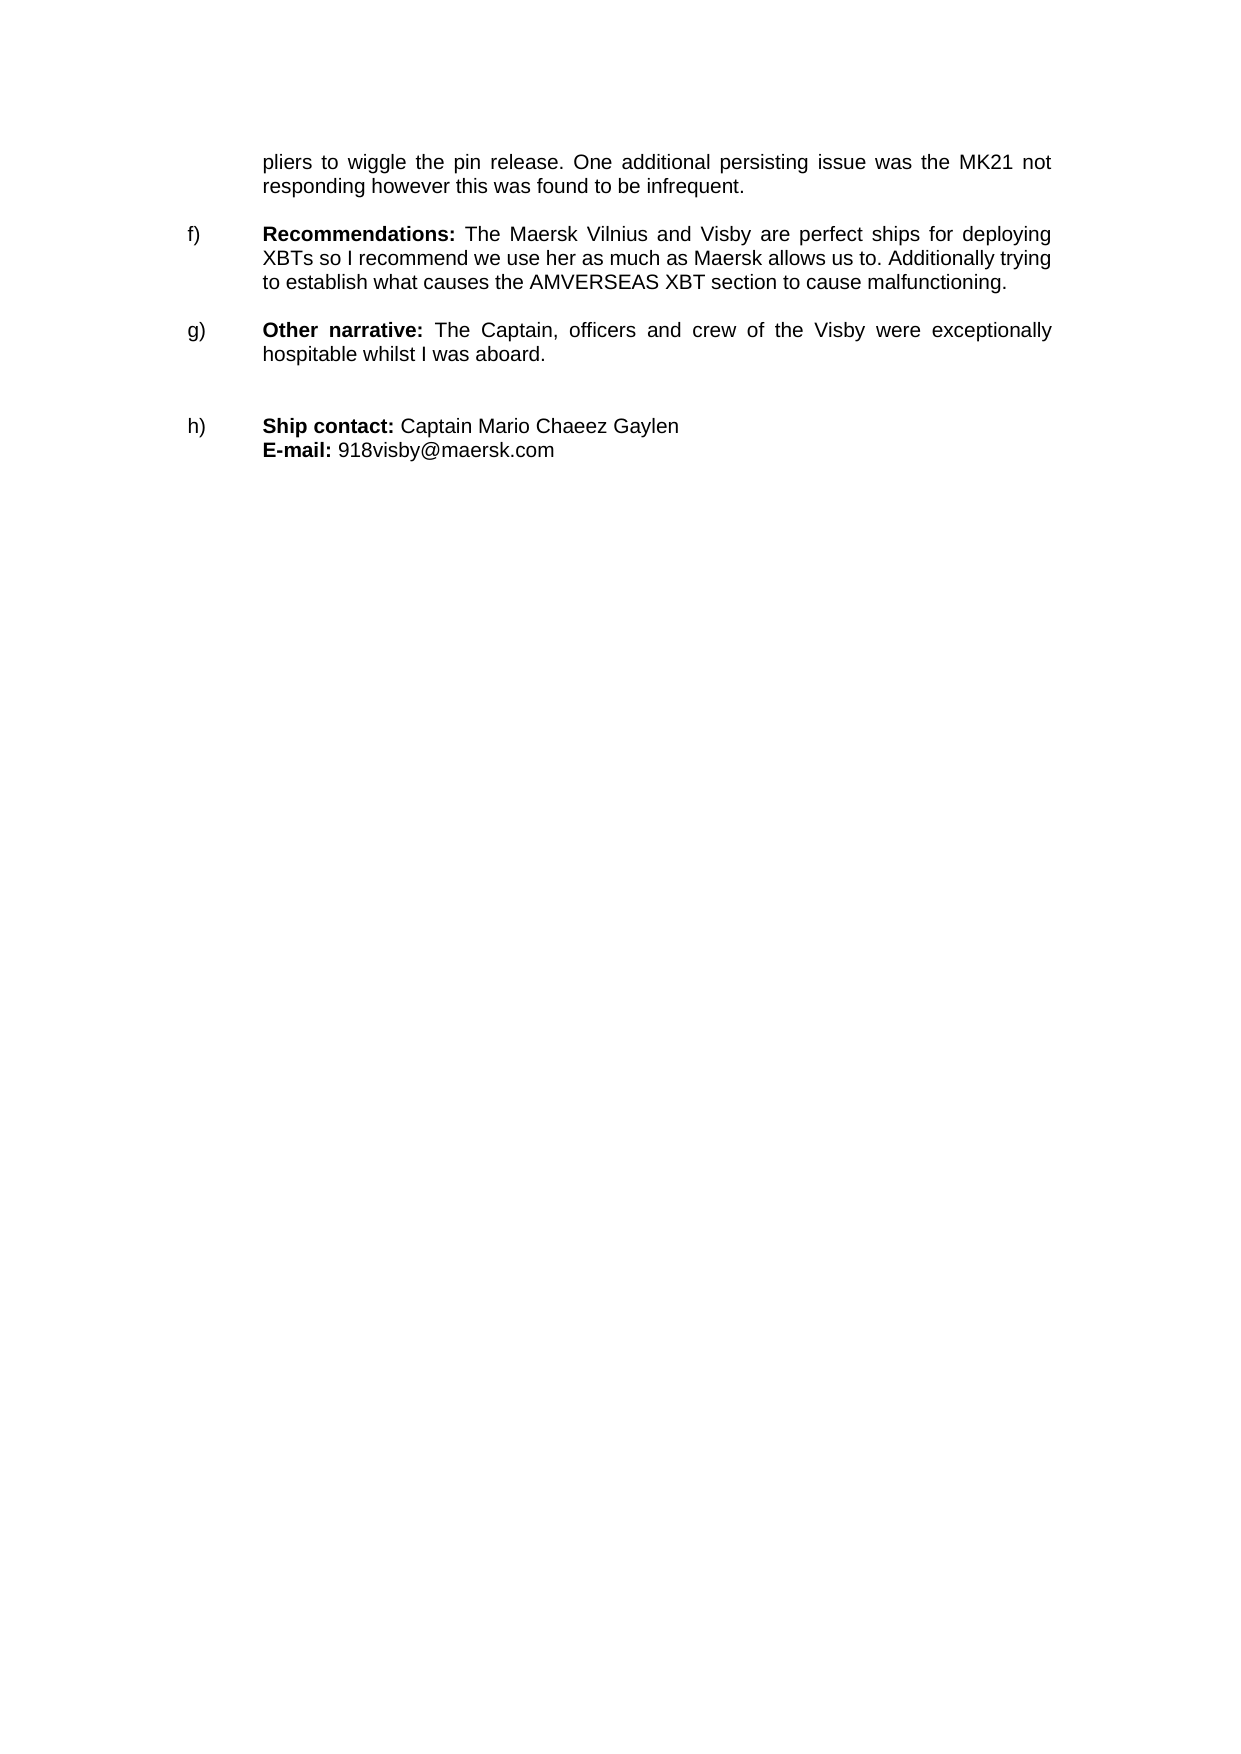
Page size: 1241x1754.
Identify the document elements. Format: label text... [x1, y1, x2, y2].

text h) Ship contact: Captain Mario Chaeez Gaylen [187, 413, 1053, 437]
text g) Other narrative: The Captain, officers and crew of the Visby were exceptionally hospitable whilst I was aboard. [187, 318, 1053, 366]
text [187, 150, 1053, 198]
text E-mail: 918visby@maersk.com [187, 437, 1053, 461]
text f) Recommendations: The Maersk Vilnius and Visby are perfect ships for deploying XBTs so I recommend we use her as much as Maersk allows us to. Additionally trying to establish what causes the AMVERSEAS XBT section to cause malfunctioning. [187, 222, 1053, 294]
